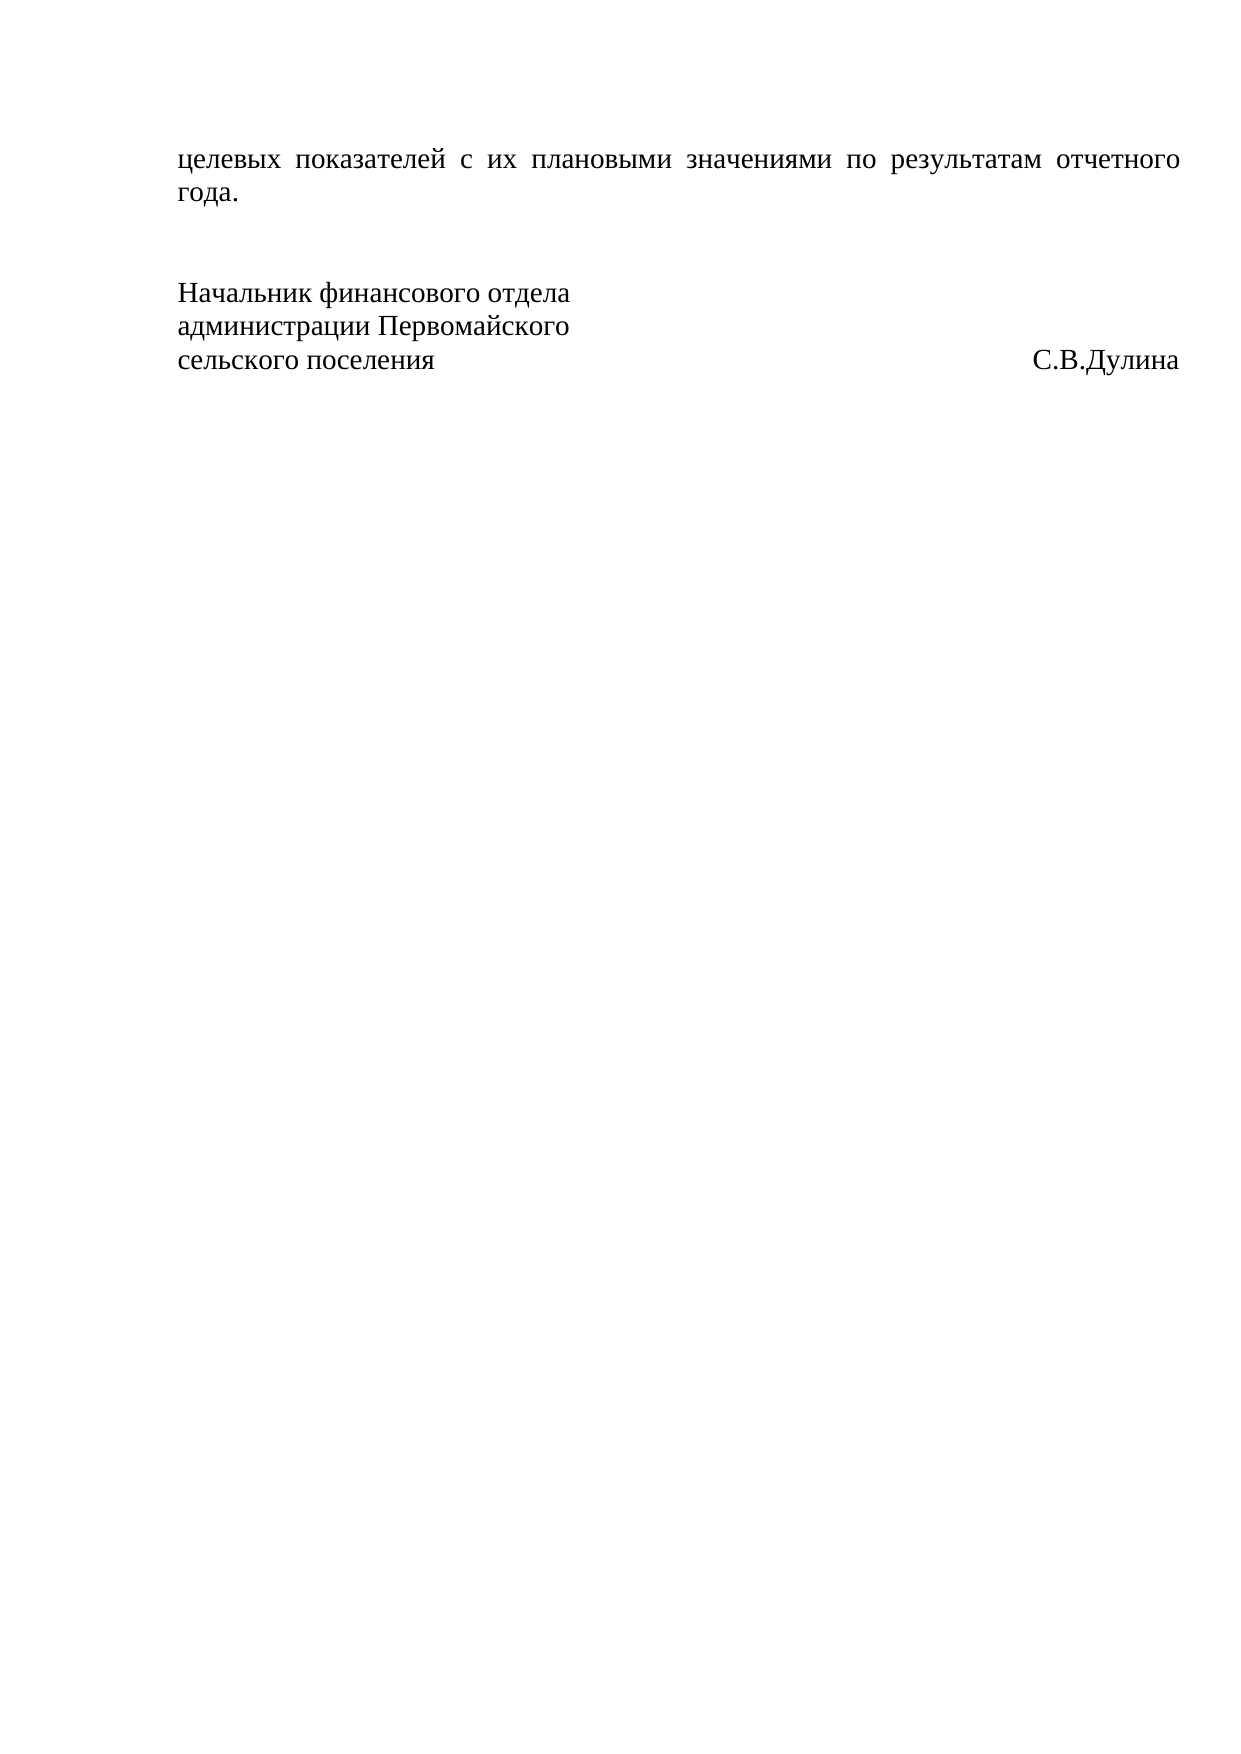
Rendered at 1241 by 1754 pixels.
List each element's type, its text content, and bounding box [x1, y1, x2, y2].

text Начальник финансового отдела [177, 275, 1181, 308]
text администрации Первомайского [177, 308, 1181, 342]
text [177, 141, 1181, 208]
text сельского поселения С.В.Дулина [177, 342, 1181, 376]
